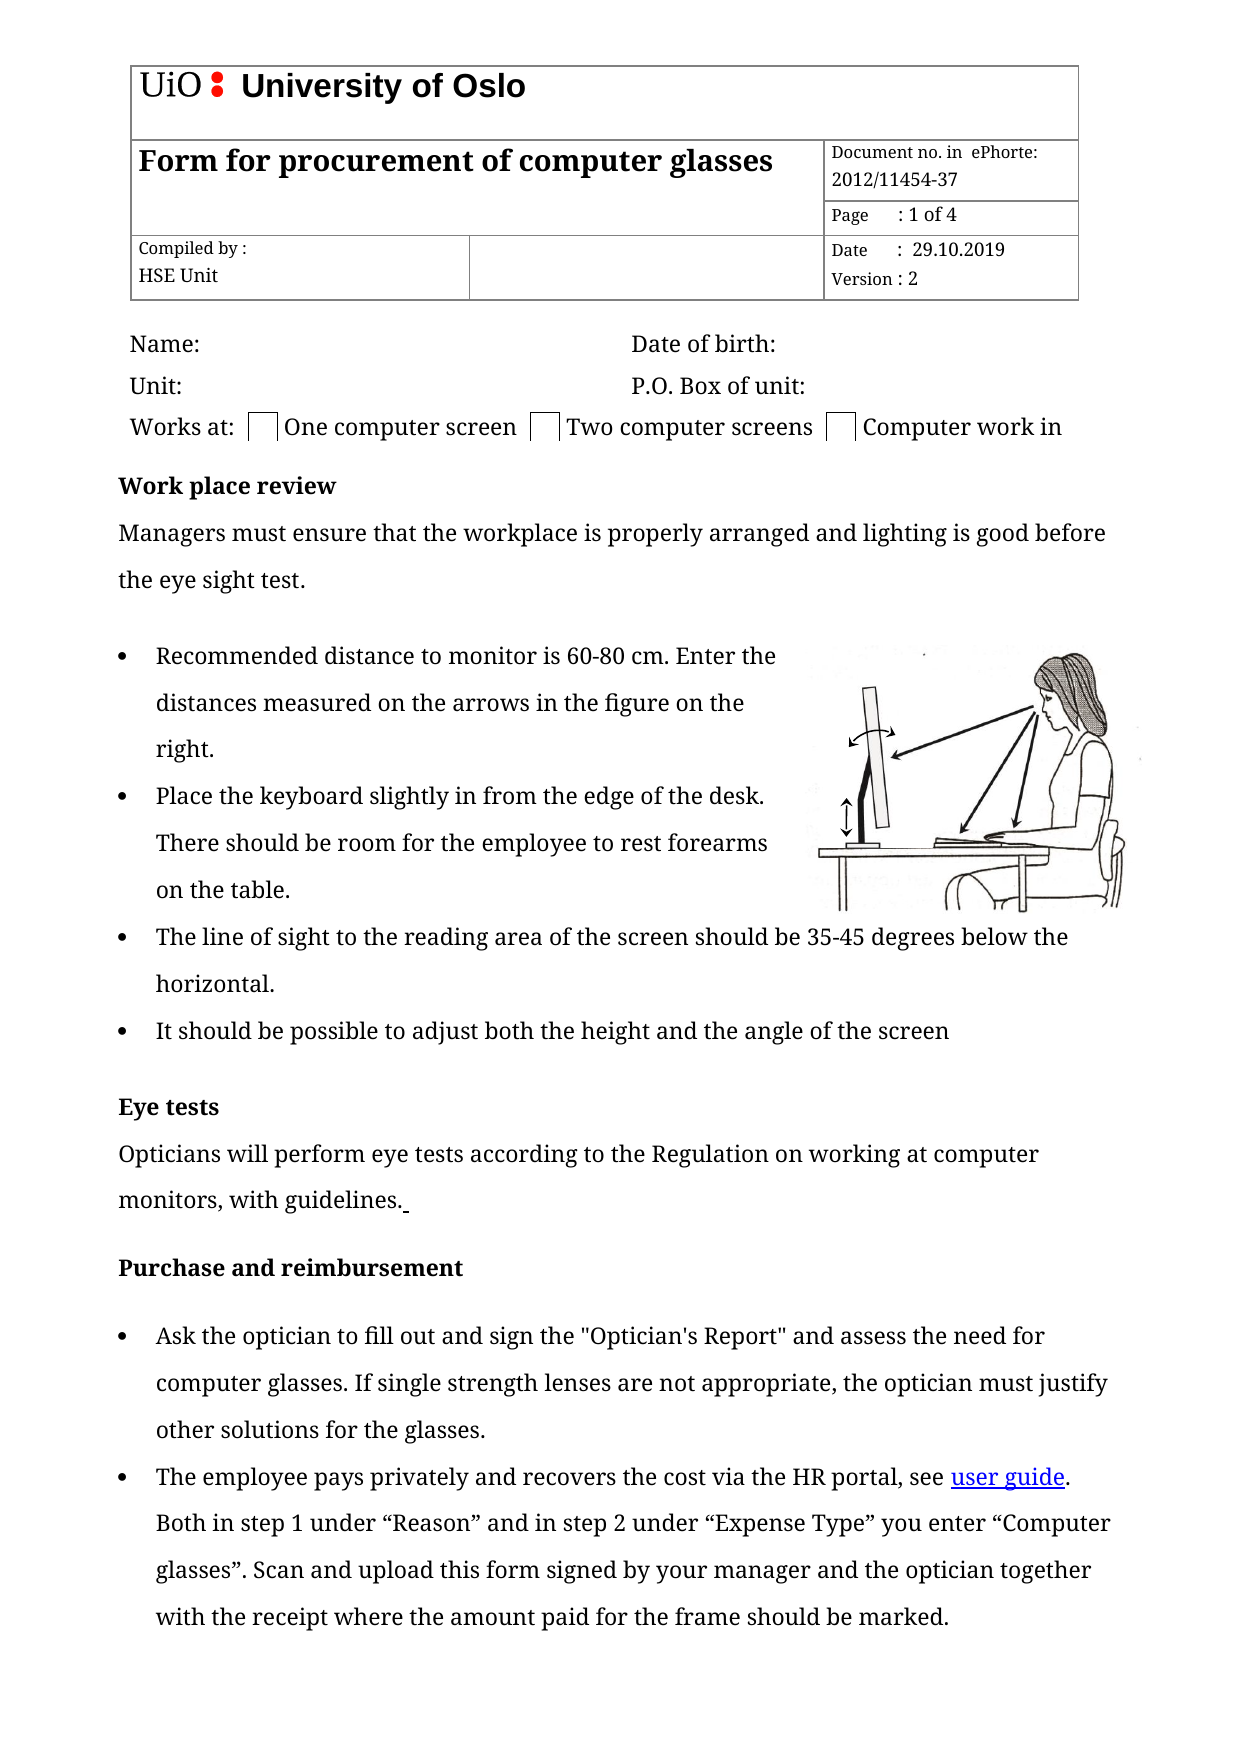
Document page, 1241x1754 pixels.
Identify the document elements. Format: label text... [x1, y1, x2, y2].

table_header Date of birth: [620, 329, 1122, 370]
text Purchase and reimbursement [118, 1252, 1122, 1283]
text Eye tests Opticians will perform eye tests according to the Regulation on working at computer monitors, with guidelines. [118, 1091, 1122, 1216]
list Ask the optician to fill out and sign the "Optician's Report" and assess the need for computer glasses. If single strength lenses are not appropriate, the optician must justify other solutions for the glasses. [118, 1320, 1122, 1445]
table_cell Unit: [118, 370, 620, 411]
subtitle The line of sight to the reading area of the screen should be 35-45 degrees below the horizontal. [118, 921, 1122, 999]
subtitle Place the keyboard slightly in from the edge of the desk. There should be room for the employee to rest forearms on the table. [118, 780, 805, 905]
table_header Name: [118, 329, 620, 370]
subtitle Work place review Managers must ensure that the workplace is properly arranged and lighting is good before the eye sight test. [118, 470, 1122, 595]
table_cell P.O. Box of unit: [620, 370, 1122, 411]
subtitle Recommended distance to monitor is 60-80 cm. Enter the distances measured on the arrows in the figure on the right. [118, 640, 1122, 765]
subtitle It should be possible to adjust both the height and the angle of the screen [118, 1015, 1122, 1046]
table_cell Works at: One computer screen Two computer screens Computer work in reception [118, 411, 1122, 441]
list The employee pays privately and recovers the cost via the HR portal, see user guide. Both in step 1 under “Reason” and in step 2 under “Expense Type” you enter “Computer glasses”. Scan and upload this form signed by your manager and the optician together with the receipt where the amount paid for the frame should be marked. [118, 1461, 1122, 1632]
